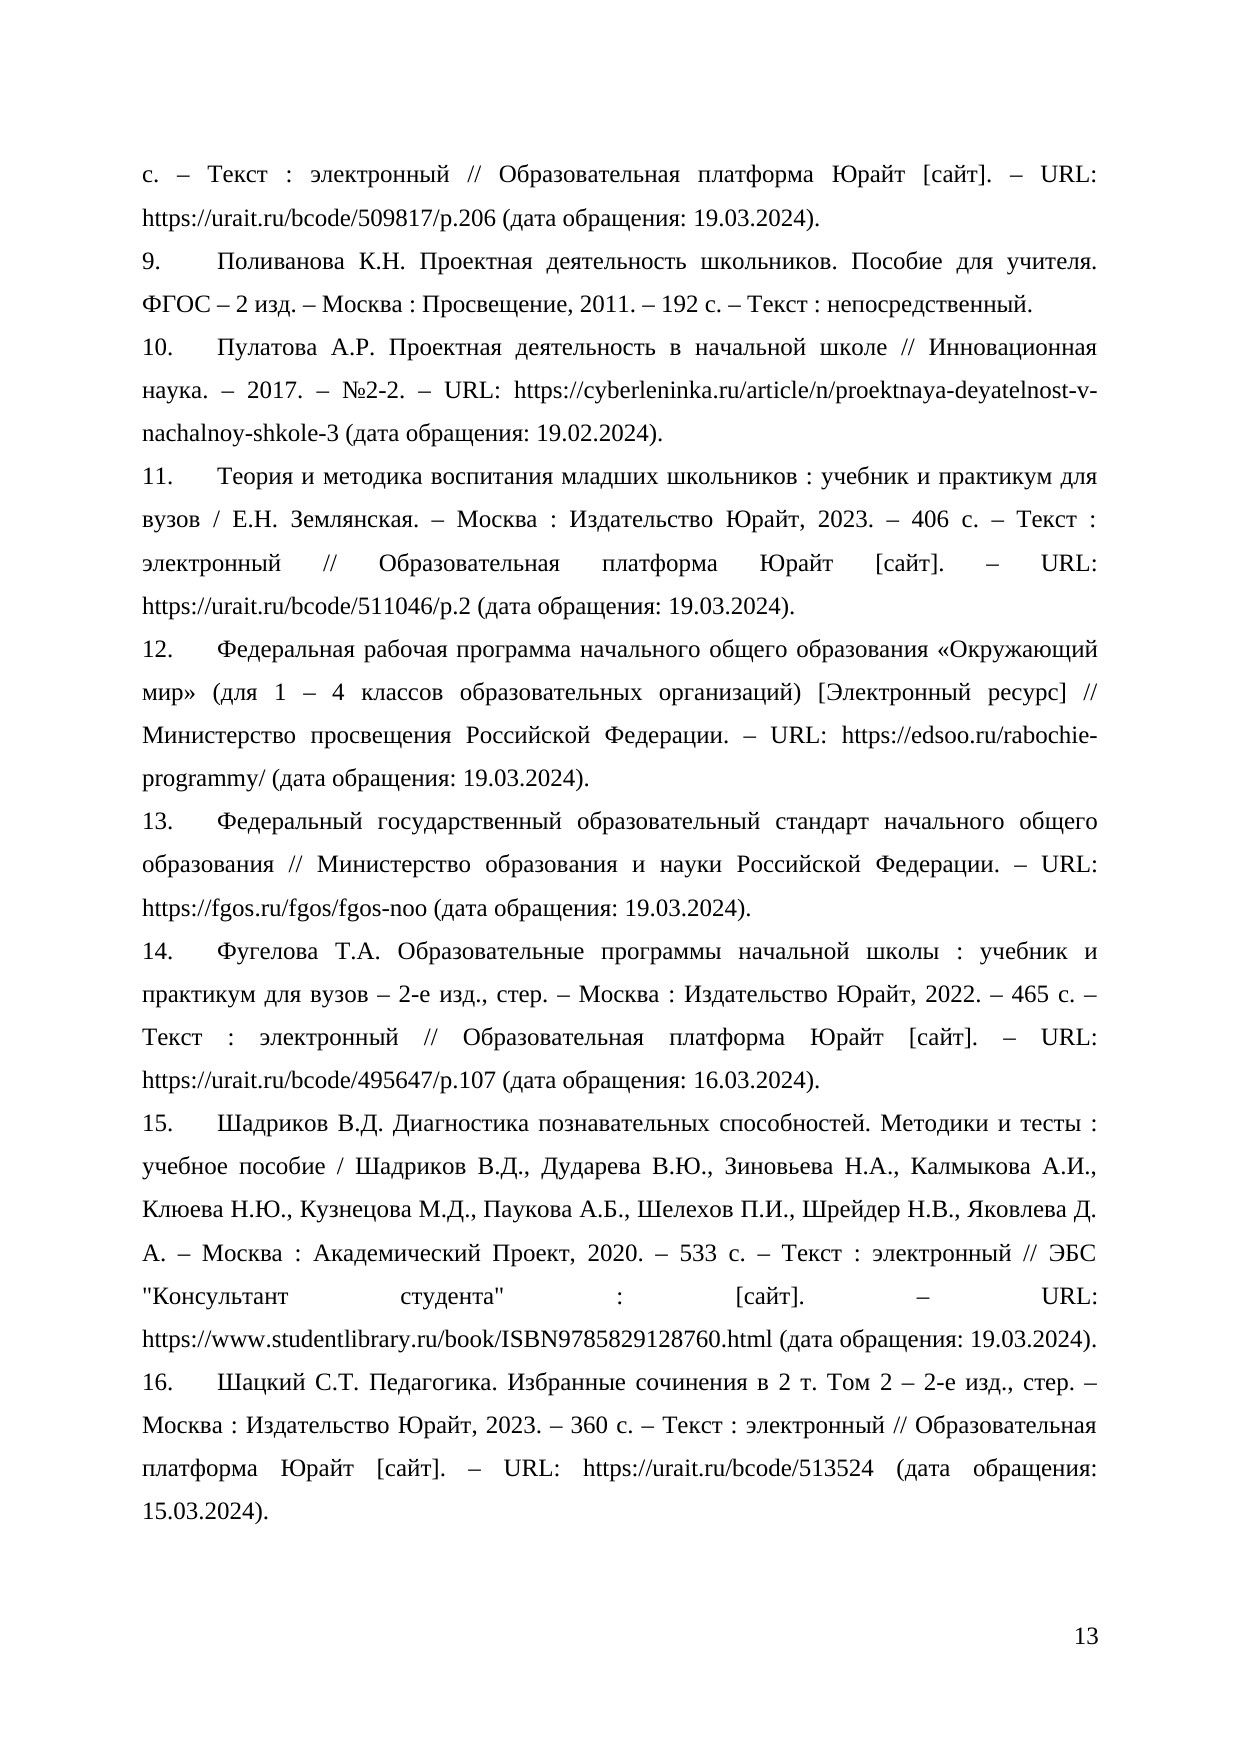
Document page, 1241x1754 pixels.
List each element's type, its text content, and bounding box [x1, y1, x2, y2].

list Шацкий С.Т. Педагогика. Избранные сочинения в 2 т. Том 2 – 2-е изд., стер. – Москва : Издательство Юрайт, 2023. – 360 с. – Текст : электронный // Образовательная платформа Юрайт [сайт]. – URL: https://urait.ru/bcode/513524 (дата обращения: 15.03.2024). [142, 1367, 1098, 1525]
list Теория и методика воспитания младших школьников : учебник и практикум для вузов / Е.Н. Землянская. – Москва : Издательство Юрайт, 2023. – 406 с. – Текст : электронный // Образовательная платформа Юрайт [сайт]. – URL: https://urait.ru/bcode/511046/p.2 (дата обращения: 19.03.2024). [142, 461, 1098, 619]
list Поливанова К.Н. Проектная деятельность школьников. Пособие для учителя. ФГОС – 2 изд. – Москва : Просвещение, 2011. – 192 c. – Текст : непосредственный. [142, 246, 1098, 318]
list Фугелова Т.А. Образовательные программы начальной школы : учебник и практикум для вузов – 2-е изд., стер. – Москва : Издательство Юрайт, 2022. – 465 с. – Текст : электронный // Образовательная платформа Юрайт [сайт]. – URL: https://urait.ru/bcode/495647/p.107 (дата обращения: 16.03.2024). [142, 936, 1098, 1094]
list Федеральный государственный образовательный стандарт начального общего образования // Министерство образования и науки Российской Федерации. – URL: https://fgos.ru/fgos/fgos-noo (дата обращения: 19.03.2024). [142, 806, 1098, 921]
list Федеральная рабочая программа начального общего образования «Окружающий мир» (для 1 – 4 классов образовательных организаций) [Электронный ресурс] // Министерство просвещения Российской Федерации. – URL: https://edsoo.ru/rabochie-programmy/ (дата обращения: 19.03.2024). [142, 634, 1098, 792]
list Шадриков В.Д. Диагностика познавательных способностей. Методики и тесты : учебное пособие / Шадриков В.Д., Дударева В.Ю., Зиновьева Н.А., Калмыкова А.И., Клюева Н.Ю., Кузнецова М.Д., Паукова А.Б., Шелехов П.И., Шрейдер Н.В., Яковлева Д. А. – Москва : Академический Проект, 2020. – 533 с. – Текст : электронный // ЭБС "Консультант студента" : [сайт]. – URL: https://www.studentlibrary.ru/book/ISBN9785829128760.html (дата обращения: 19.03.2024). [142, 1108, 1098, 1353]
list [142, 159, 1098, 231]
list Пулатова А.Р. Проектная деятельность в начальной школе // Инновационная наука. – 2017. – №2-2. – URL: https://cyberleninka.ru/article/n/proektnaya-deyatelnost-v-nachalnoy-shkole-3 (дата обращения: 19.02.2024). [142, 332, 1098, 447]
